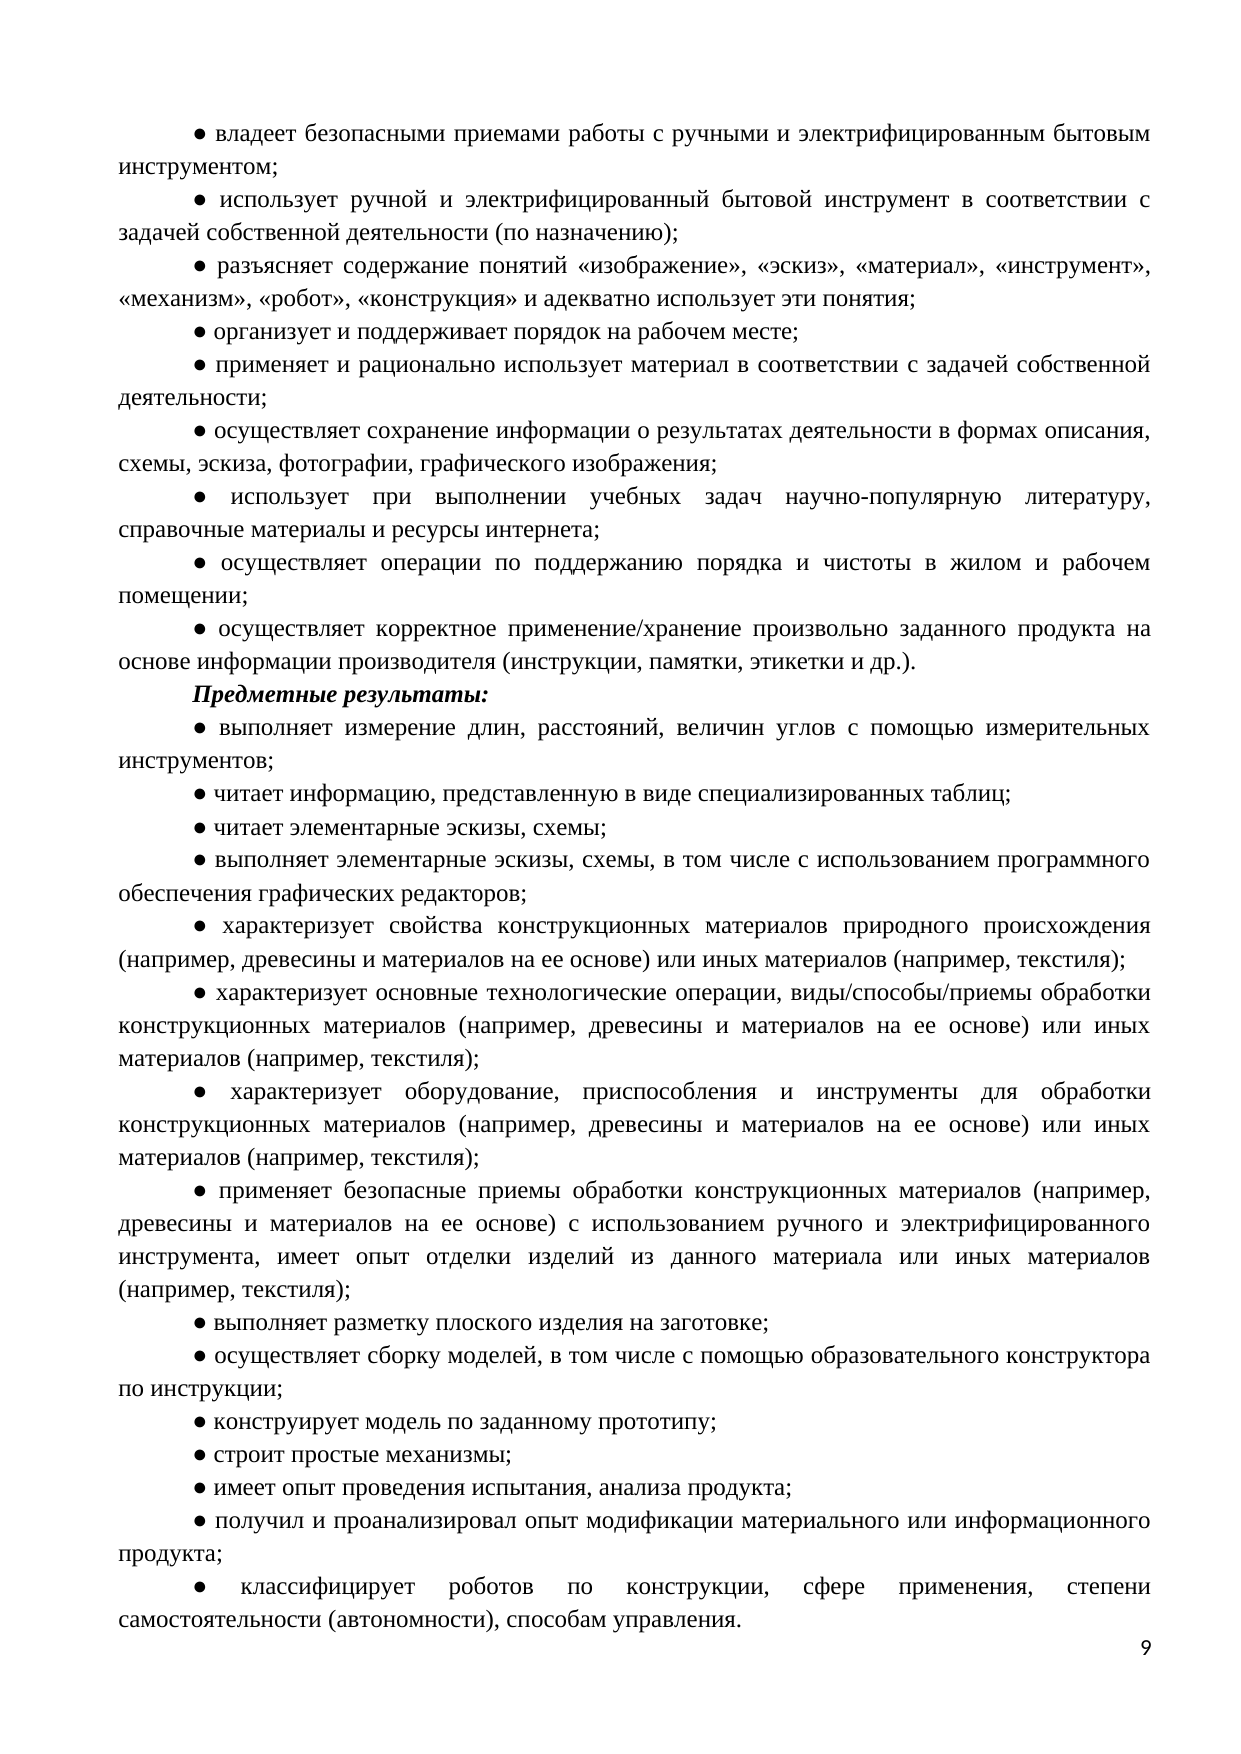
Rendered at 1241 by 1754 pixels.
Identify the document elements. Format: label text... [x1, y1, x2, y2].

text Предметные результаты: [118, 679, 1152, 708]
text ● владеет безопасными приемами работы с ручными и электрифицированным бытовым инструментом; [118, 118, 1152, 180]
text ● выполняет разметку плоского изделия на заготовке; [118, 1307, 1152, 1336]
text ● использует при выполнении учебных задач научно-популярную литературу, справочные материалы и ресурсы интернета; [118, 481, 1152, 543]
text ● строит простые механизмы; [118, 1439, 1152, 1468]
text ● осуществляет операции по поддержанию порядка и чистоты в жилом и рабочем помещении; [118, 547, 1152, 609]
text ● применяет безопасные приемы обработки конструкционных материалов (например, древесины и материалов на ее основе) с использованием ручного и электрифицированного инструмента, имеет опыт отделки изделий из данного материала или иных материалов (например, текстиля); [118, 1175, 1152, 1303]
text ● применяет и рационально использует материал в соответствии с задачей собственной деятельности; [118, 349, 1152, 411]
text ● осуществляет корректное применение/хранение произвольно заданного продукта на основе информации производителя (инструкции, памятки, этикетки и др.). [118, 613, 1152, 675]
text ● характеризует оборудование, приспособления и инструменты для обработки конструкционных материалов (например, древесины и материалов на ее основе) или иных материалов (например, текстиля); [118, 1076, 1152, 1171]
text ● разъясняет содержание понятий «изображение», «эскиз», «материал», «инструмент», «механизм», «робот», «конструкция» и адекватно использует эти понятия; [118, 250, 1152, 312]
text ● характеризует основные технологические операции, виды/способы/приемы обработки конструкционных материалов (например, древесины и материалов на ее основе) или иных материалов (например, текстиля); [118, 977, 1152, 1071]
text ● организует и поддерживает порядок на рабочем месте; [118, 316, 1152, 345]
text ● имеет опыт проведения испытания, анализа продукта; [118, 1472, 1152, 1501]
text ● читает элементарные эскизы, схемы; [118, 812, 1152, 840]
text ● использует ручной и электрифицированный бытовой инструмент в соответствии с задачей собственной деятельности (по назначению); [118, 184, 1152, 246]
text ● выполняет элементарные эскизы, схемы, в том числе с использованием программного обеспечения графических редакторов; [118, 844, 1152, 906]
text ● конструирует модель по заданному прототипу; [118, 1406, 1152, 1435]
text ● осуществляет сборку моделей, в том числе с помощью образовательного конструктора по инструкции; [118, 1340, 1152, 1402]
text ● характеризует свойства конструкционных материалов природного происхождения (например, древесины и материалов на ее основе) или иных материалов (например, текстиля); [118, 911, 1152, 972]
text ● классифицирует роботов по конструкции, сфере применения, степени самостоятельности (автономности), способам управления. [118, 1571, 1152, 1633]
text ● получил и проанализировал опыт модификации материального или информационного продукта; [118, 1505, 1152, 1567]
text ● выполняет измерение длин, расстояний, величин углов с помощью измерительных инструментов; [118, 712, 1152, 774]
text ● читает информацию, представленную в виде специализированных таблиц; [118, 778, 1152, 807]
text ● осуществляет сохранение информации о результатах деятельности в формах описания, схемы, эскиза, фотографии, графического изображения; [118, 415, 1152, 477]
